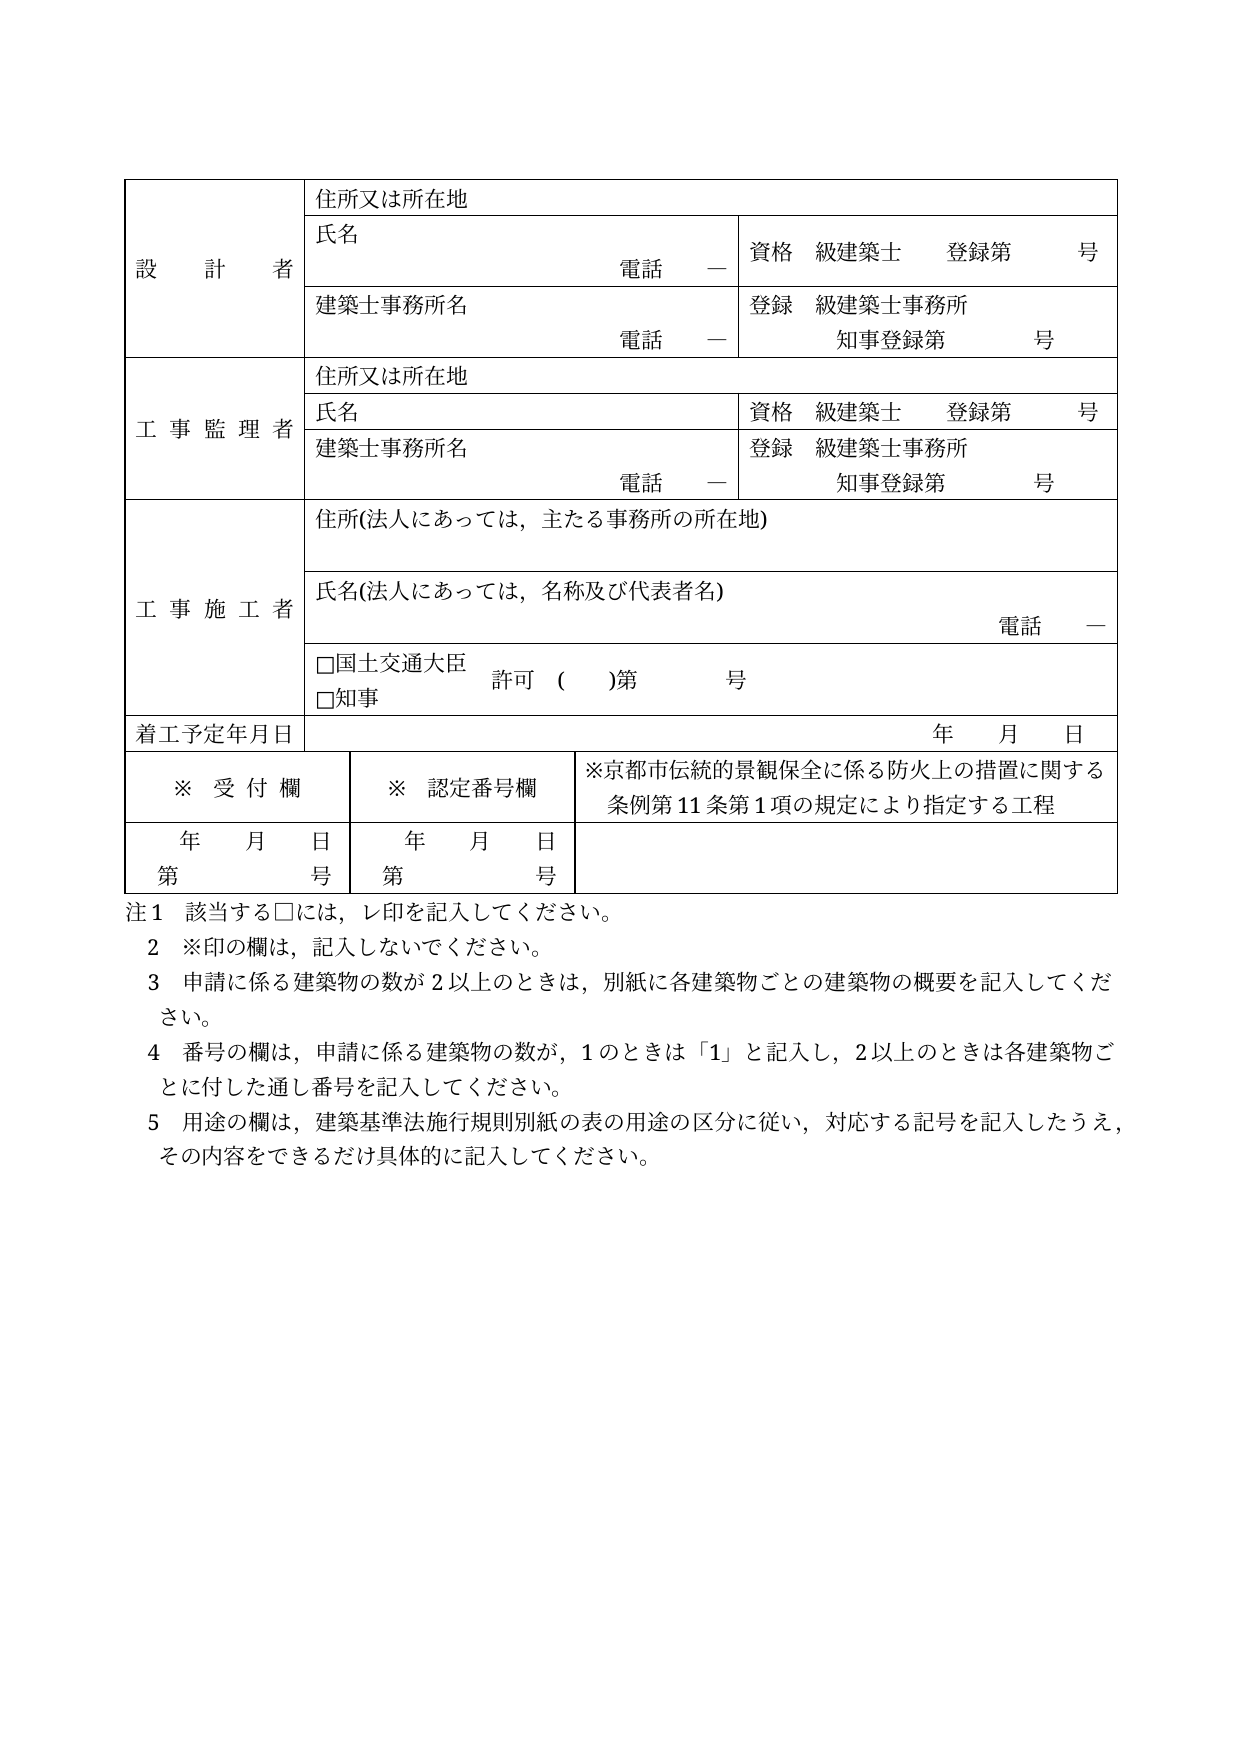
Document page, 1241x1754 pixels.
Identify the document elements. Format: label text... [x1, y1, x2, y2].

table_cell 氏名(法人にあっては，名称及び代表者名) 電話 ― [305, 572, 1117, 643]
table_cell 年 月 日 [305, 716, 1117, 751]
table_cell ※京都市伝統的景観保全に係る防火上の措置に関する条例第11条第1項の規定により指定する工程 [576, 752, 1117, 822]
table_cell 工事監理者 [126, 358, 304, 499]
table_cell 年 月 日 第 号 [351, 823, 574, 893]
table_cell 許可 ( )第 号 [481, 644, 1117, 715]
table_cell 資格 級建築士 登録第 号 [739, 394, 1117, 428]
table_cell ※ 受付欄 [126, 752, 349, 822]
text 4 番号の欄は，申請に係る建築物の数が，1のときは「1」と記入し，2以上のときは各建築物ごとに付した通し番号を記入してください。 [125, 1033, 1115, 1103]
table_cell 氏名 [305, 394, 738, 428]
text 5 用途の欄は，建築基準法施行規則別紙の表の用途の区分に従い，対応する記号を記入したうえ，その内容をできるだけ具体的に記入してください。 [125, 1103, 1115, 1173]
table_cell 住所(法人にあっては，主たる事務所の所在地) [305, 500, 1117, 571]
table_cell ※ 認定番号欄 [351, 752, 574, 822]
text 2 ※印の欄は，記入しないでください。 [125, 928, 1115, 963]
table_cell 着工予定年月日 [126, 716, 304, 751]
table_cell 登録 級建築士事務所 知事登録第 号 [739, 287, 1117, 357]
text 3 申請に係る建築物の数が2以上のときは，別紙に各建築物ごとの建築物の概要を記入してください。 [125, 963, 1115, 1033]
table_cell 建築士事務所名 電話 ― [305, 430, 738, 499]
table_cell □国土交通大臣 □知事 [305, 644, 481, 715]
table_cell [576, 823, 1117, 893]
table_cell 工事施工者 [126, 500, 304, 715]
table_header 設計者 [126, 180, 304, 357]
table_cell 資格 級建築士 登録第 号 [739, 216, 1117, 286]
table_cell 氏名 電話 ― [305, 216, 738, 286]
text 注1 該当する□には，レ印を記入してください。 [125, 894, 1115, 928]
table_cell 年 月 日 第 号 [126, 823, 349, 893]
table_header 住所又は所在地 [305, 180, 1117, 215]
table_cell 登録 級建築士事務所 知事登録第 号 [739, 430, 1117, 499]
table_cell 建築士事務所名 電話 ― [305, 287, 738, 357]
table_cell 住所又は所在地 [305, 358, 1117, 393]
